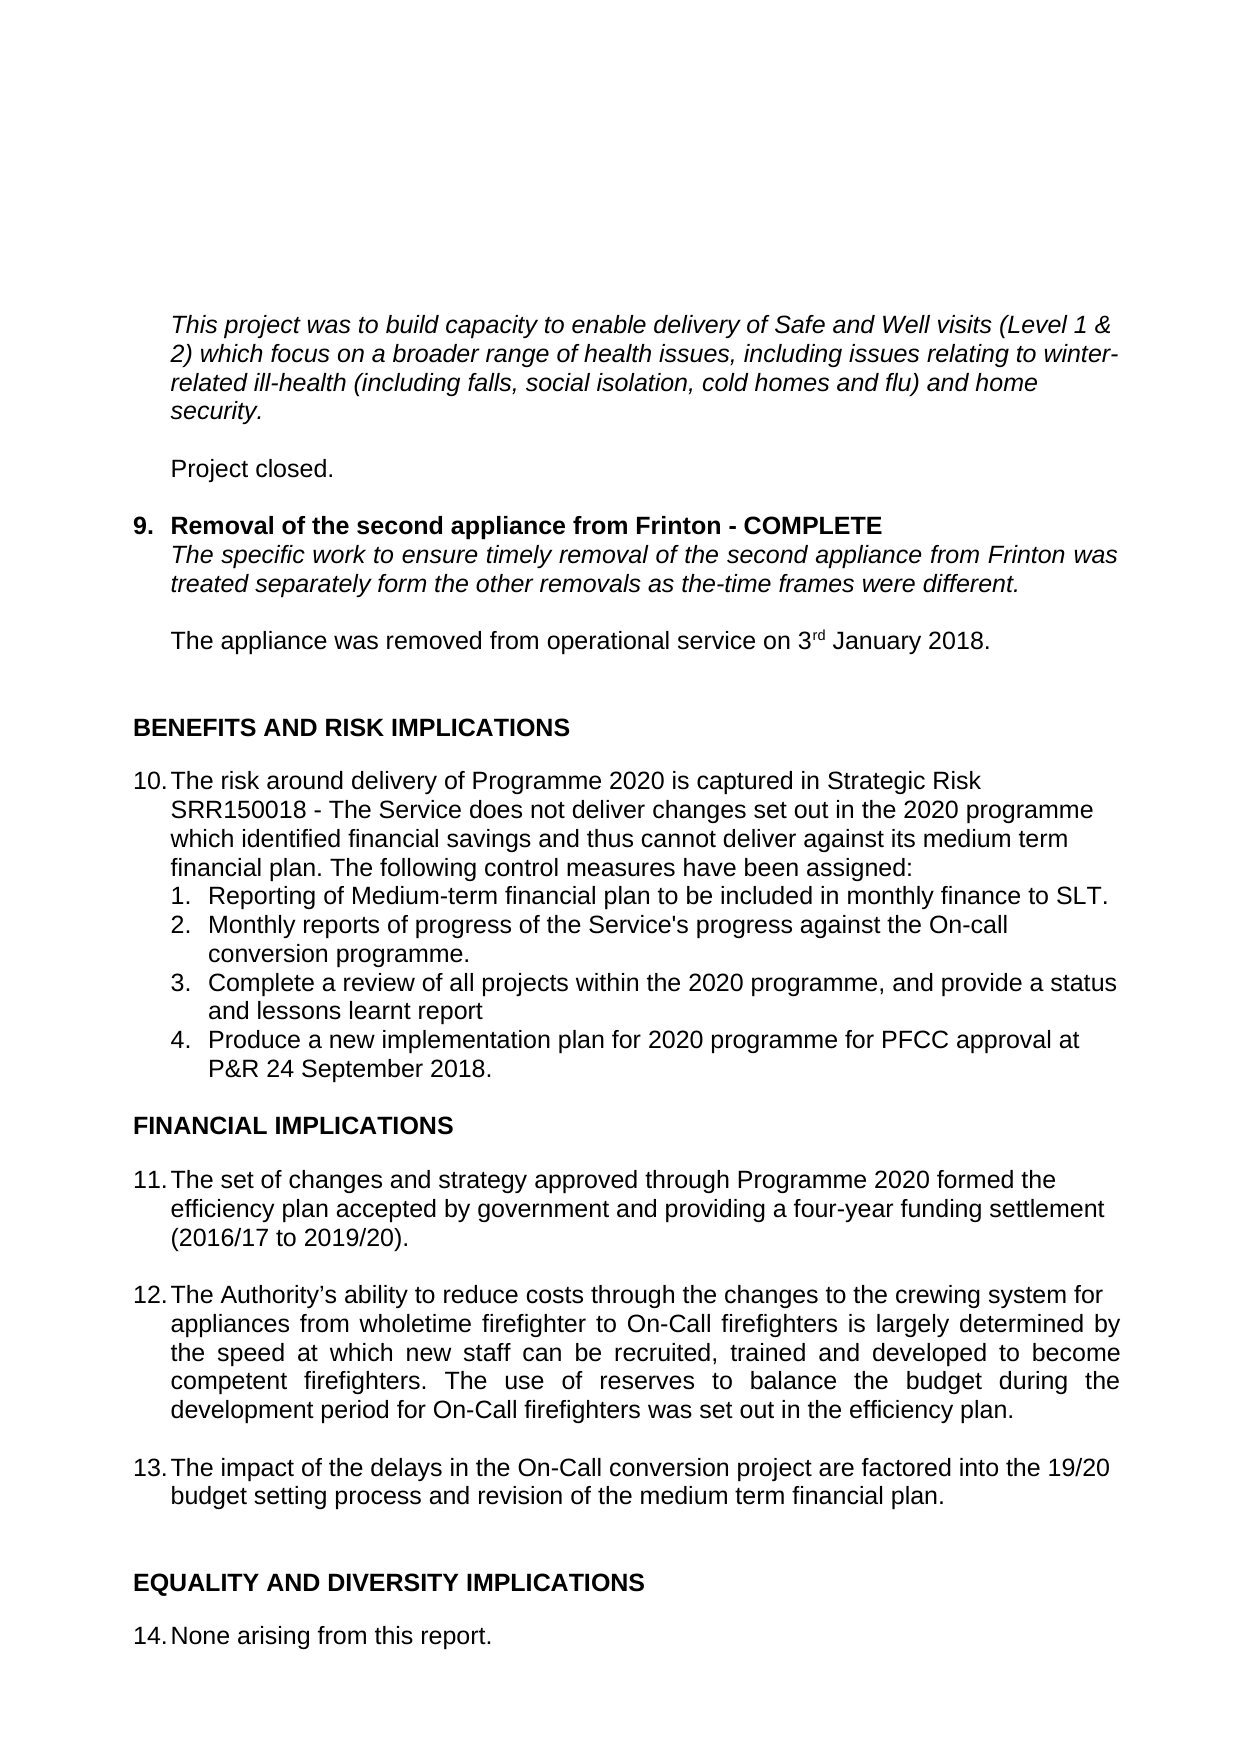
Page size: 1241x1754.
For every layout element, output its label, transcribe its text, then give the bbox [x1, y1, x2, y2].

list The appliance was removed from operational service on 3rd January 2018. [170, 626, 1122, 655]
list Produce a new implementation plan for 2020 programme for PFCC approval at P&R 24 September 2018. [170, 1025, 1122, 1083]
list The risk around delivery of Programme 2020 is captured in Strategic Risk SRR150018 - The Service does not deliver changes set out in the 2020 programme which identified financial savings and thus cannot deliver against its medium term financial plan. The following control measures have been assigned: [133, 766, 1122, 881]
list Reporting of Medium-term financial plan to be included in monthly finance to SLT. [170, 881, 1122, 910]
subtitle Equality and Diversity Implications [133, 1568, 1122, 1596]
list None arising from this report. [133, 1621, 1122, 1650]
list Removal of the second appliance from Frinton - COMPLETE [133, 511, 1122, 540]
list The set of changes and strategy approved through Programme 2020 formed the efficiency plan accepted by government and providing a four-year funding settlement (2016/17 to 2019/20). [133, 1165, 1122, 1251]
list Complete a review of all projects within the 2020 programme, and provide a status and lessons learnt report [170, 968, 1122, 1025]
list The specific work to ensure timely removal of the second appliance from Frinton was treated separately form the other removals as the-time frames were different. [170, 540, 1122, 598]
list Project closed. [170, 454, 1122, 483]
list This project was to build capacity to enable delivery of Safe and Well visits (Level 1 & 2) which focus on a broader range of health issues, including issues relating to winter-related ill-health (including falls, social isolation, cold homes and flu) and home security. [170, 310, 1122, 425]
subtitle Benefits and Risk Implications [133, 713, 1122, 741]
list The Authority’s ability to reduce costs through the changes to the crewing system for [133, 1280, 1122, 1309]
list Monthly reports of progress of the Service's progress against the On-call conversion programme. [170, 910, 1122, 968]
list appliances from wholetime firefighter to On-Call firefighters is largely determined by the speed at which new staff can be recruited, trained and developed to become competent firefighters. The use of reserves to balance the budget during the development period for On-Call firefighters was set out in the efficiency plan. [170, 1309, 1122, 1424]
subtitle Financial Implications [133, 1111, 1122, 1140]
list The impact of the delays in the On-Call conversion project are factored into the 19/20 budget setting process and revision of the medium term financial plan. [133, 1453, 1122, 1510]
